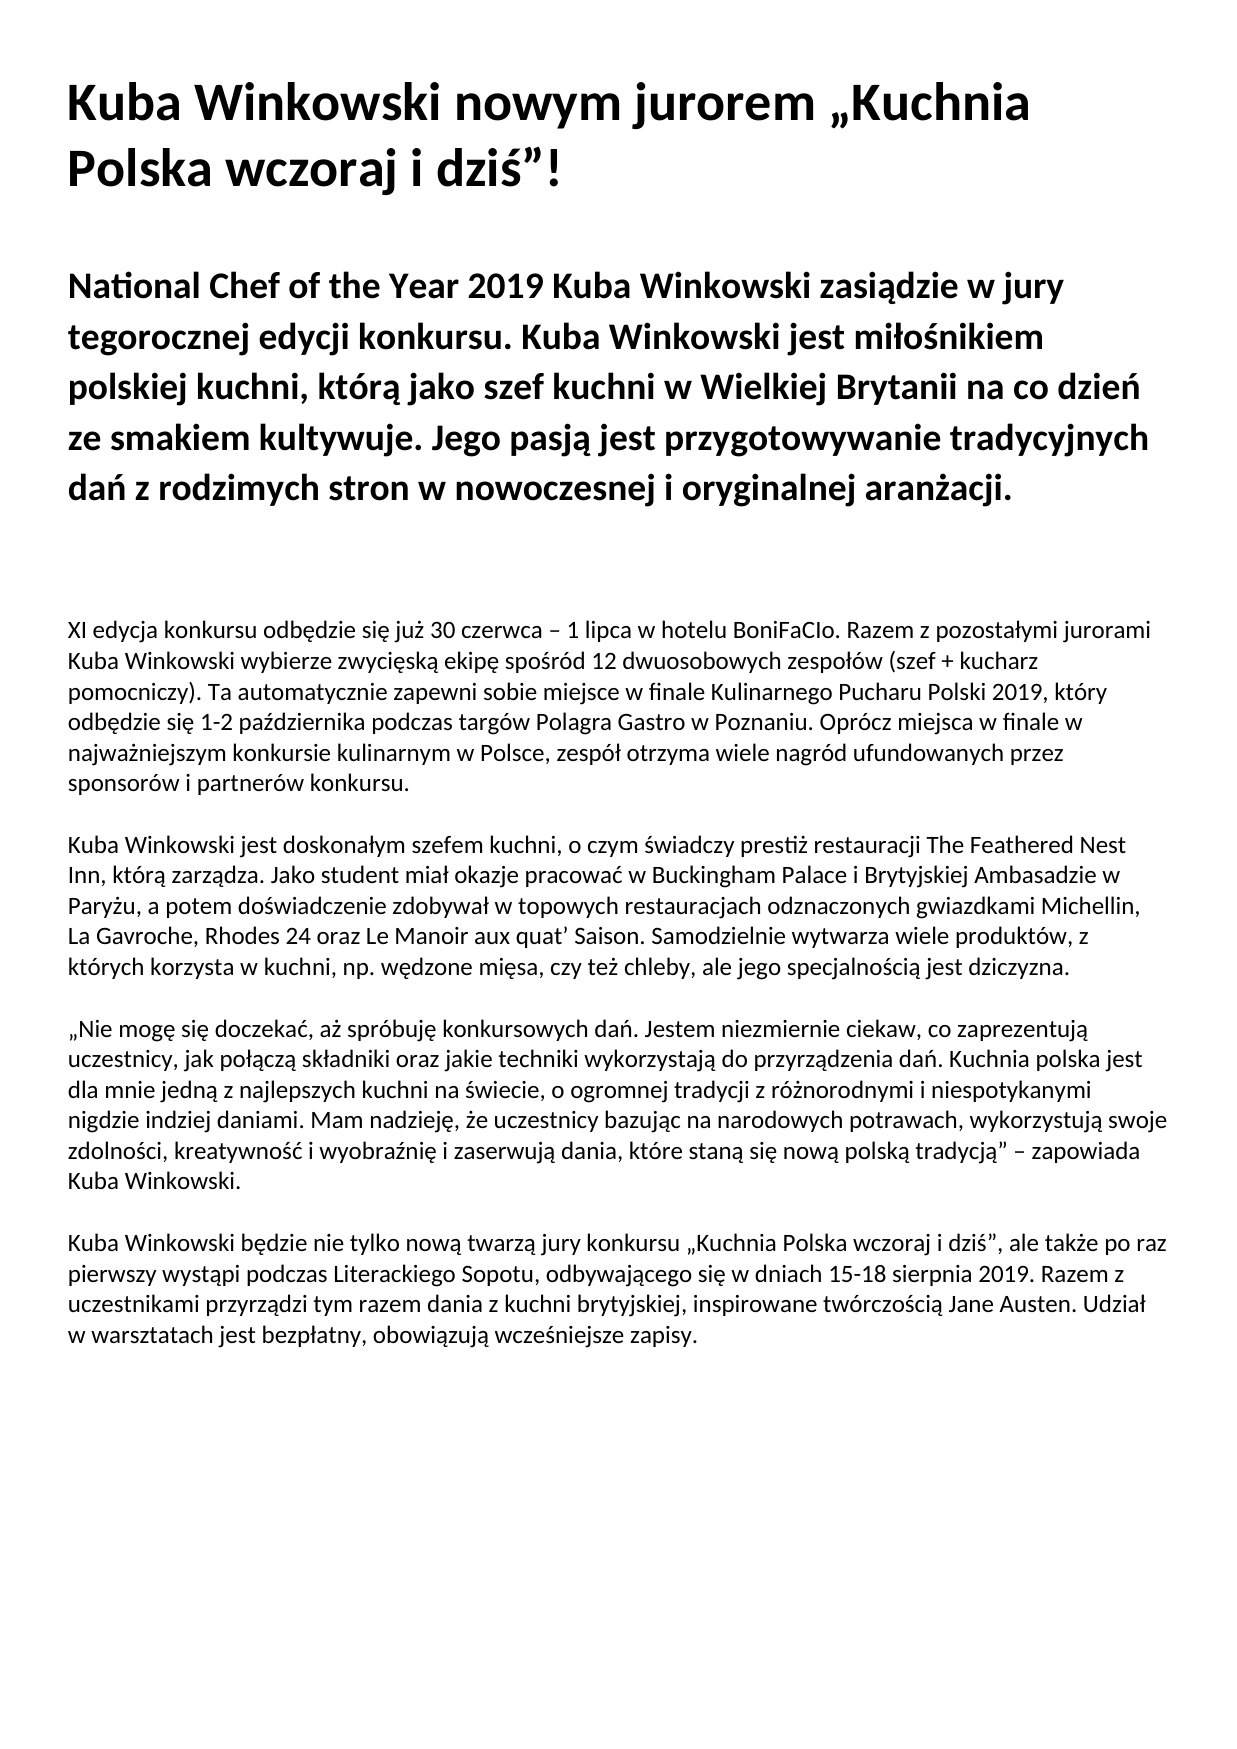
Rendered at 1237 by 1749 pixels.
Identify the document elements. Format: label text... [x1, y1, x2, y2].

text National Chef of the Year 2019 Kuba Winkowski zasiądzie w jury tegorocznej edycji konkursu. Kuba Winkowski jest miłośnikiem polskiej kuchni, którą jako szef kuchni w Wielkiej Brytanii na co dzień ze smakiem kultywuje. Jego pasją jest przygotowywanie tradycyjnych dań z rodzimych stron w nowoczesnej i oryginalnej aranżacji. [68, 262, 1169, 510]
text XI edycja konkursu odbędzie się już 30 czerwca – 1 lipca w hotelu BoniFaCIo. Razem z pozostałymi jurorami Kuba Winkowski wybierze zwycięską ekipę spośród 12 dwuosobowych zespołów (szef + kucharz pomocniczy). Ta automatycznie zapewni sobie miejsce w finale Kulinarnego Pucharu Polski 2019, który odbędzie się 1-2 października podczas targów Polagra Gastro w Poznaniu. Oprócz miejsca w finale w najważniejszym konkursie kulinarnym w Polsce, zespół otrzyma wiele nagród ufundowanych przez sponsorów i partnerów konkursu. [68, 614, 1169, 798]
text Kuba Winkowski jest doskonałym szefem kuchni, o czym świadczy prestiż restauracji The Feathered Nest Inn, którą zarządza. Jako student miał okazje pracować w Buckingham Palace i Brytyjskiej Ambasadzie w Paryżu, a potem doświadczenie zdobywał w topowych restauracjach odznaczonych gwiazdkami Michellin, La Gavroche, Rhodes 24 oraz Le Manoir aux quat’ Saison. Samodzielnie wytwarza wiele produktów, z których korzysta w kuchni, np. wędzone mięsa, czy też chleby, ale jego specjalnością jest dziczyzna. [68, 829, 1169, 982]
text Kuba Winkowski nowym jurorem „Kuchnia Polska wczoraj i dziś”! [68, 68, 1169, 200]
text Kuba Winkowski będzie nie tylko nową twarzą jury konkursu „Kuchnia Polska wczoraj i dziś”, ale także po raz pierwszy wystąpi podczas Literackiego Sopotu, odbywającego się w dniach 15-18 sierpnia 2019. Razem z uczestnikami przyrządzi tym razem dania z kuchni brytyjskiej, inspirowane twórczością Jane Austen. Udział w warsztatach jest bezpłatny, obowiązują wcześniejsze zapisy. [68, 1227, 1169, 1349]
text „Nie mogę się doczekać, aż spróbuję konkursowych dań. Jestem niezmiernie ciekaw, co zaprezentują uczestnicy, jak połączą składniki oraz jakie techniki wykorzystają do przyrządzenia dań. Kuchnia polska jest dla mnie jedną z najlepszych kuchni na świecie, o ogromnej tradycji z różnorodnymi i niespotykanymi nigdzie indziej daniami. Mam nadzieję, że uczestnicy bazując na narodowych potrawach, wykorzystują swoje zdolności, kreatywność i wyobraźnię i zaserwują dania, które staną się nową polską tradycją” – zapowiada Kuba Winkowski. [68, 1013, 1169, 1196]
